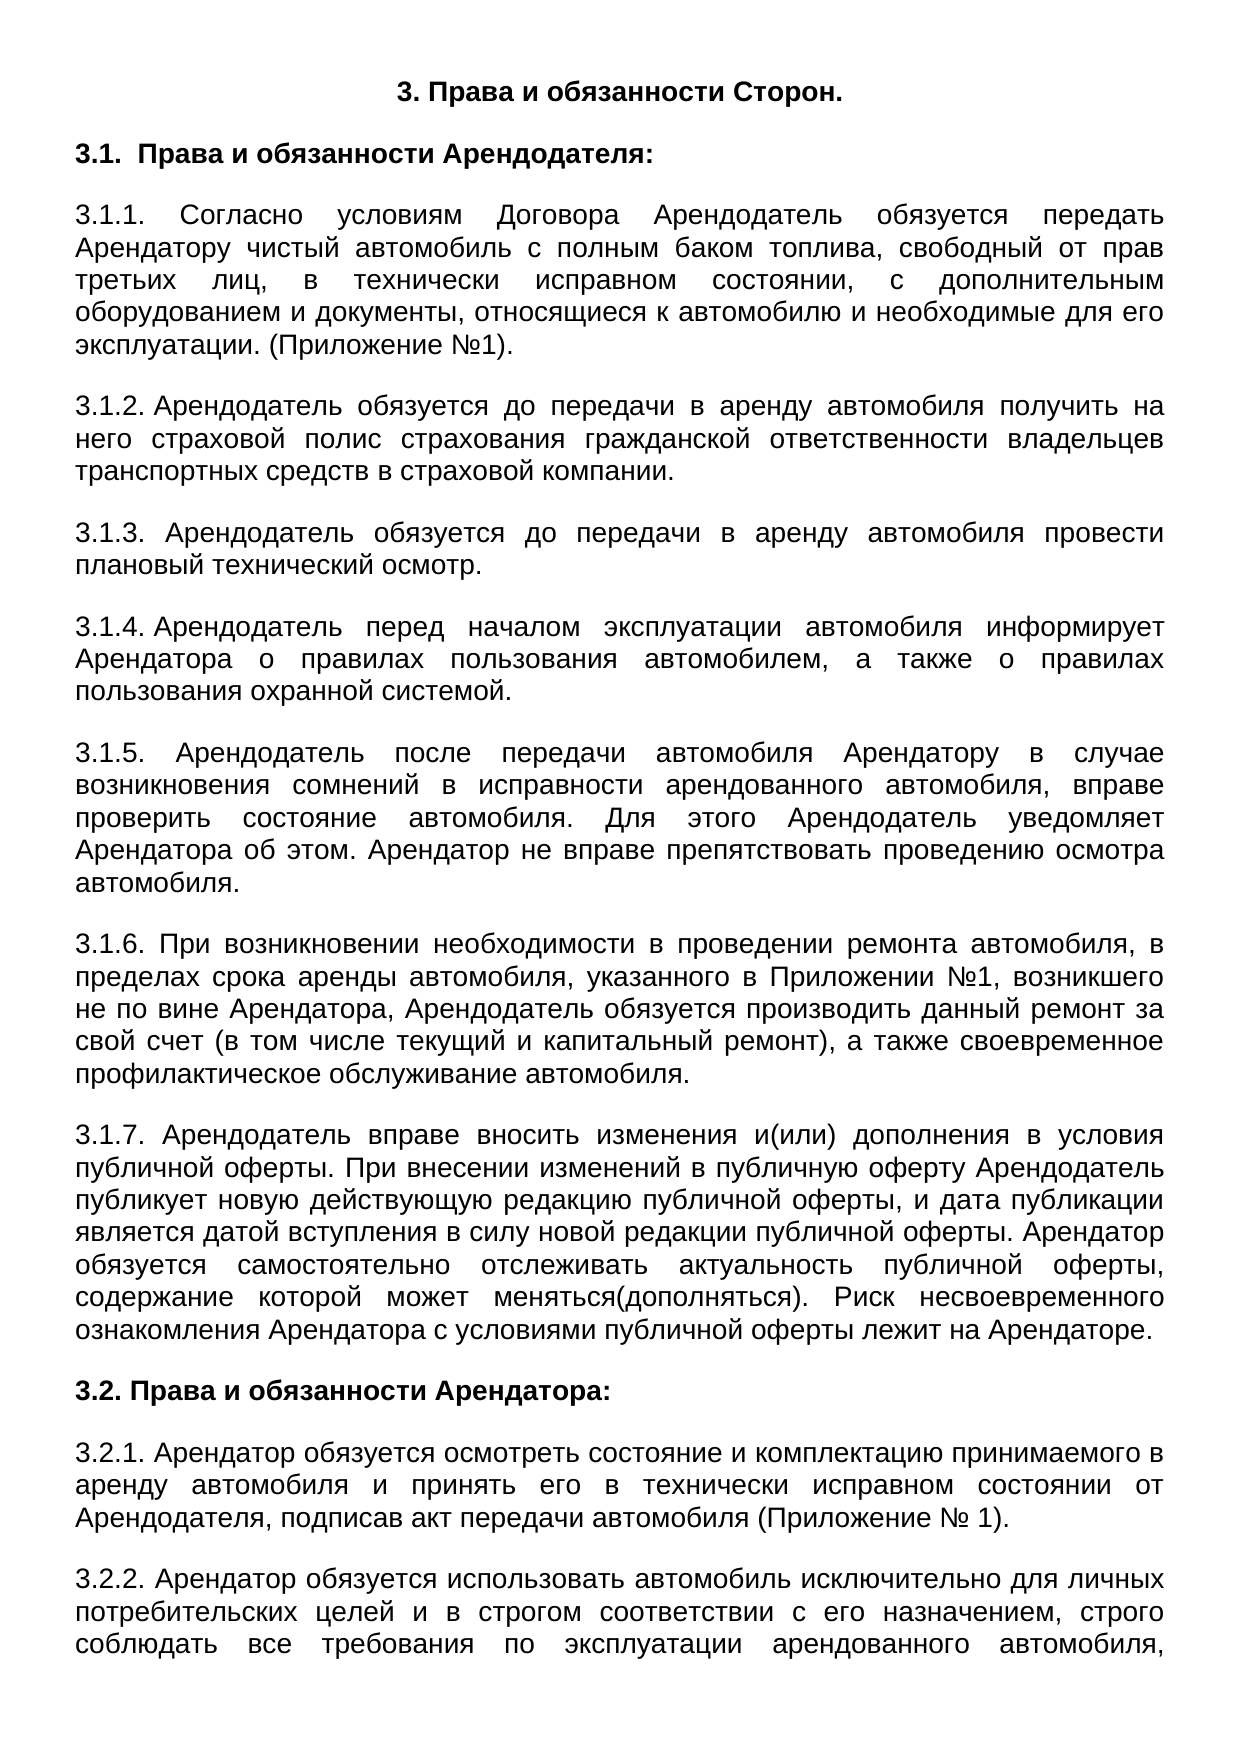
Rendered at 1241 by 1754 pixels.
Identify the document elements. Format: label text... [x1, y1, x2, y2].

text 3. Права и обязанности Сторон. [75, 75, 1165, 107]
text 3.1.4. Арендодатель перед началом эксплуатации автомобиля информирует Арендатора о правилах пользования автомобилем, а также о правилах пользования охранной системой. [75, 609, 1165, 707]
text 3.1.5. Арендодатель после передачи автомобиля Арендатору в случае возникновения сомнений в исправности арендованного автомобиля, вправе проверить состояние автомобиля. Для этого Арендодатель уведомляет Арендатора об этом. Арендатор не вправе препятствовать проведению осмотра автомобиля. [75, 736, 1165, 898]
text 3.1.1. Согласно условиям Договора Арендодатель обязуется передать Арендатору чистый автомобиль с полным баком топлива, свободный от прав третьих лиц, в технически исправном состоянии, с дополнительным оборудованием и документы, относящиеся к автомобилю и необходимые для его эксплуатации. (Приложение №1). [75, 198, 1165, 360]
text 3.1.2. Арендодатель обязуется до передачи в аренду автомобиля получить на него страховой полис страхования гражданской ответственности владельцев транспортных средств в страховой компании. [75, 389, 1165, 486]
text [75, 1562, 1165, 1659]
text 3.1. Права и обязанности Арендодателя: [75, 137, 1165, 169]
text 3.1.3. Арендодатель обязуется до передачи в аренду автомобиля провести плановый технический осмотр. [75, 516, 1165, 580]
text 3.2. Права и обязанности Арендатора: [75, 1374, 1165, 1407]
text 3.2.1. Арендатор обязуется осмотреть состояние и комплектацию принимаемого в аренду автомобиля и принять его в технически исправном состоянии от Арендодателя, подписав акт передачи автомобиля (Приложение № 1). [75, 1436, 1165, 1533]
text 3.1.6. При возникновении необходимости в проведении ремонта автомобиля, в пределах срока аренды автомобиля, указанного в Приложении №1, возникшего не по вине Арендатора, Арендодатель обязуется производить данный ремонт за свой счет (в том числе текущий и капитальный ремонт), а также своевременное профилактическое обслуживание автомобиля. [75, 927, 1165, 1089]
text 3.1.7. Арендодатель вправе вносить изменения и(или) дополнения в условия публичной оферты. При внесении изменений в публичную оферту Арендодатель публикует новую действующую редакцию публичной оферты, и дата публикации является датой вступления в силу новой редакции публичной оферты. Арендатор обязуется самостоятельно отслеживать актуальность публичной оферты, содержание которой может меняться(дополняться). Риск несвоевременного ознакомления Арендатора с условиями публичной оферты лежит на Арендаторе. [75, 1118, 1165, 1345]
